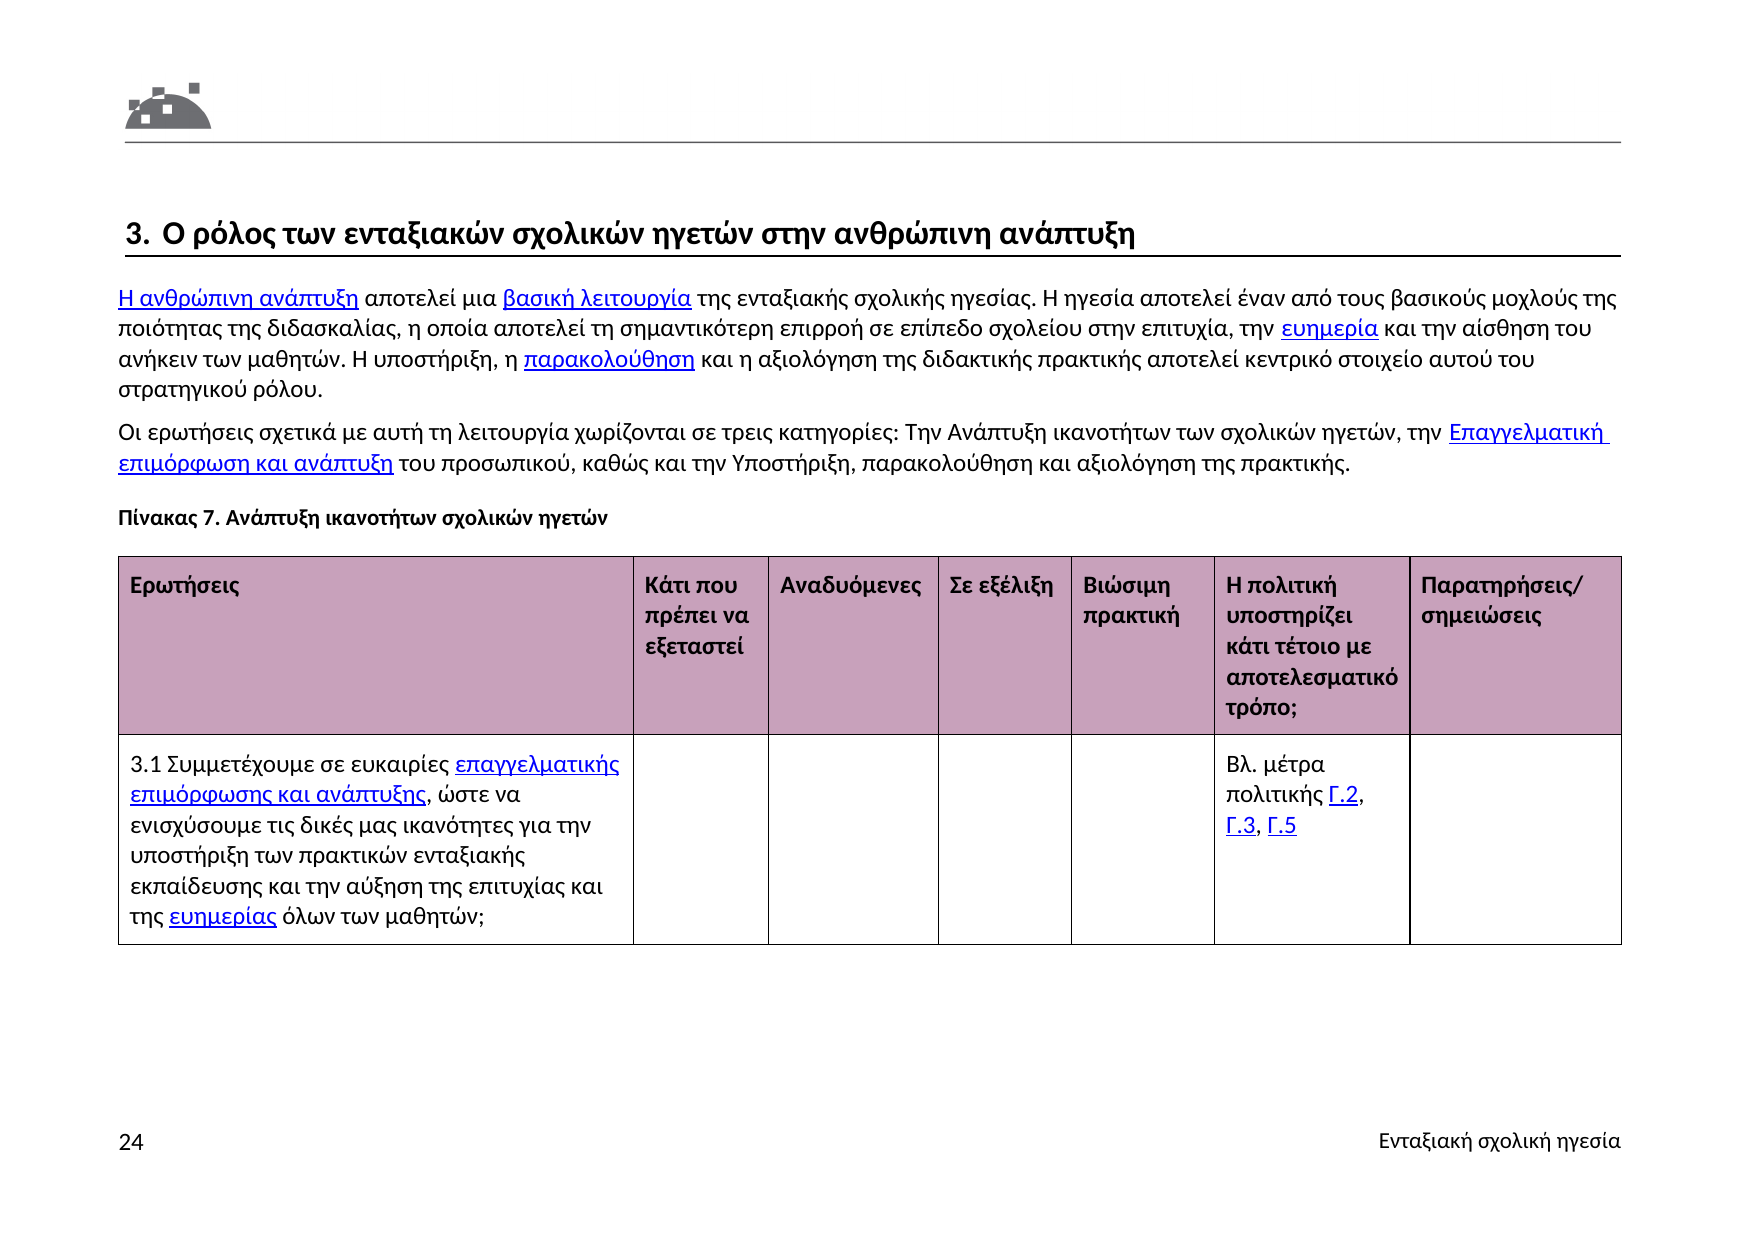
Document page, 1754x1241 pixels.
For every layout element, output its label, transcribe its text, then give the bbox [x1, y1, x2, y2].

table_header Σε εξέλιξη [939, 557, 1071, 734]
table_header Παρατηρήσεις/ σημειώσεις [1411, 557, 1621, 734]
table_cell 3.1 Συμμετέχουμε σε ευκαιρίες επαγγελματικής επιμόρφωσης και ανάπτυξης, ώστε να ενισχύσουμε τις δικές μας ικανότητες για την υποστήριξη των πρακτικών ενταξιακής εκπαίδευσης και την αύξηση της επιτυχίας και της ευημερίας όλων των μαθητών; [119, 735, 633, 943]
table_header Κάτι που πρέπει να εξεταστεί [634, 557, 768, 734]
table_cell [1072, 735, 1214, 943]
text Πίνακας 7. Ανάπτυξη ικανοτήτων σχολικών ηγετών [118, 503, 1621, 531]
table_cell [634, 735, 768, 943]
table_cell Βλ. μέτρα πολιτικής Γ.2, Γ.3, Γ.5 [1215, 735, 1409, 943]
text Η ανθρώπινη ανάπτυξη αποτελεί μια βασική λειτουργία της ενταξιακής σχολικής ηγεσίας. Η ηγεσία αποτελεί έναν από τους βασικούς μοχλούς της ποιότητας της διδασκαλίας, η οποία αποτελεί τη σημαντικότερη επιρροή σε επίπεδο σχολείου στην επιτυχία, την ευημερία και την αίσθηση του ανήκειν των μαθητών. Η υποστήριξη, η παρακολούθηση και η αξιολόγηση της διδακτικής πρακτικής αποτελεί κεντρικό στοιχείο αυτού του στρατηγικού ρόλου. [118, 282, 1621, 404]
table_cell [1411, 735, 1621, 943]
subtitle Ο ρόλος των ενταξιακών σχολικών ηγετών στην ανθρώπινη ανάπτυξη [125, 212, 1621, 255]
table_cell [939, 735, 1071, 943]
table_header Αναδυόμενες [769, 557, 938, 734]
text Οι ερωτήσεις σχετικά με αυτή τη λειτουργία χωρίζονται σε τρεις κατηγορίες: Την Ανάπτυξη ικανοτήτων των σχολικών ηγετών, την Επαγγελματική επιμόρφωση και ανάπτυξη του προσωπικού, καθώς και την Υποστήριξη, παρακολούθηση και αξιολόγηση της πρακτικής. [118, 417, 1621, 478]
table_header Η πολιτική υποστηρίζει κάτι τέτοιο με αποτελεσματικό τρόπο; [1215, 557, 1409, 734]
table_header Ερωτήσεις [119, 557, 633, 734]
table_header Βιώσιμη πρακτική [1072, 557, 1214, 734]
table_cell [769, 735, 938, 943]
picture [118, 73, 1622, 150]
